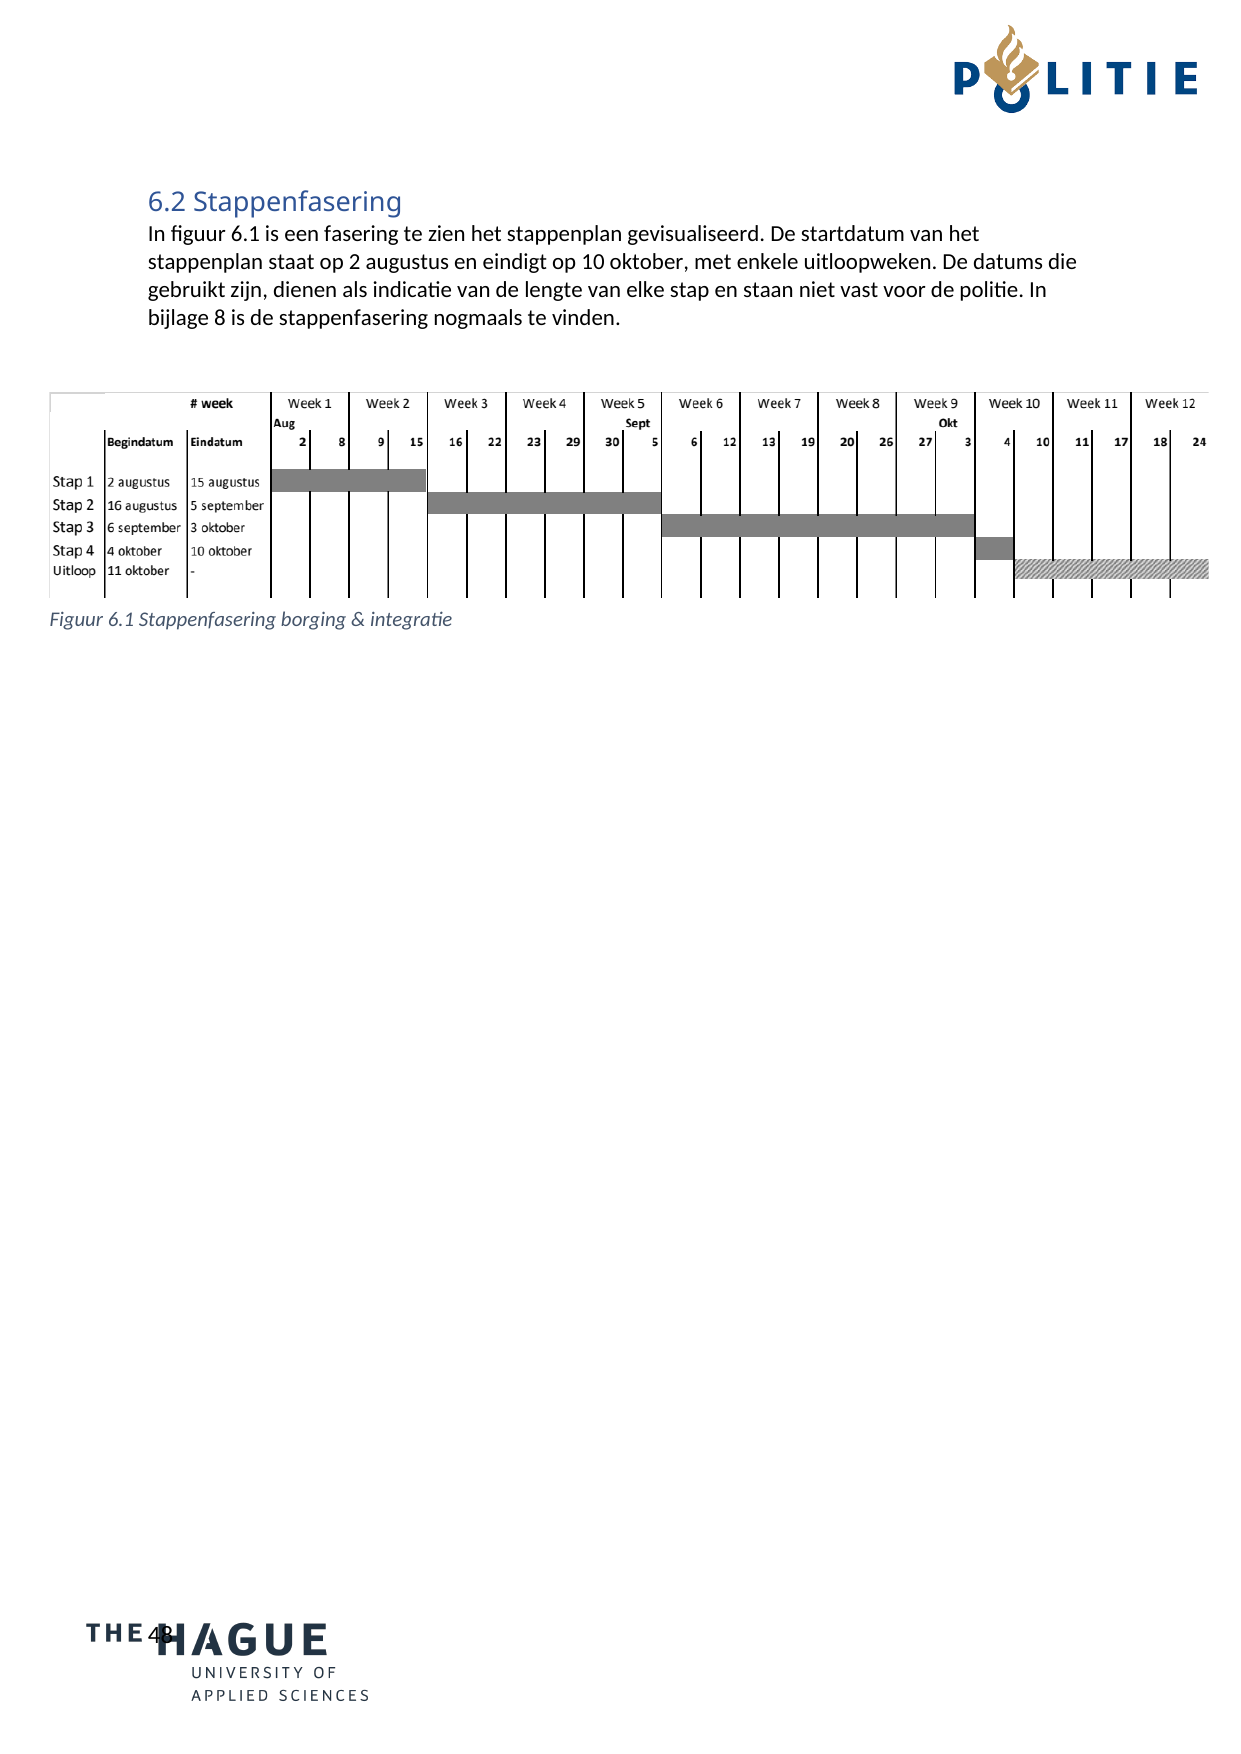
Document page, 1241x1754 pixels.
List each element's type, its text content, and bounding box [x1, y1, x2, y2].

text In figuur 6.1 is een fasering te zien het stappenplan gevisualiseerd. De startdatum van het stappenplan staat op 2 augustus en eindigt op 10 oktober, met enkele uitloopweken. De datums die gebruikt zijn, dienen als indicatie van de lengte van elke stap en staan niet vast voor de politie. In bijlage 8 is de stappenfasering nogmaals te vinden. [148, 219, 1093, 331]
picture [953, 23, 1198, 114]
subtitle 6.2 Stappenfasering [148, 182, 1093, 219]
picture [68, 1605, 386, 1719]
